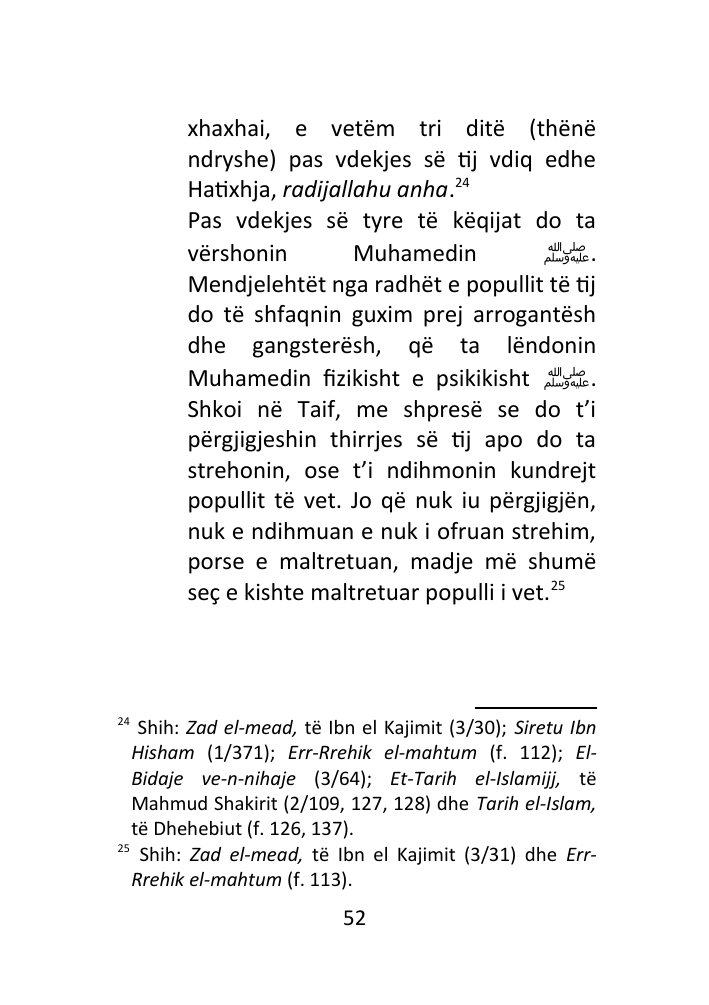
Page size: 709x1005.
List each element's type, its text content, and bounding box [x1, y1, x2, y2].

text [187, 112, 597, 204]
text Pas vdekjes së tyre të këqijat do ta vërshonin Muhamedin ﷺ. Mendjelehtët nga radhët e popullit të tij do të shfaqnin guxim prej arrogantësh dhe gangsterësh, që ta lëndonin Muhamedin fizikisht e psikikisht ﷺ. Shkoi në Taif, me shpresë se do t’i përgjigjeshin thirrjes së tij apo do ta strehonin, ose t’i ndihmonin kundrejt popullit të vet. Jo që nuk iu përgjigjën, nuk e ndihmuan e nuk i ofruan strehim, porse e maltretuan, madje më shumë seç e kishte maltretuar populli i vet. [187, 204, 597, 607]
